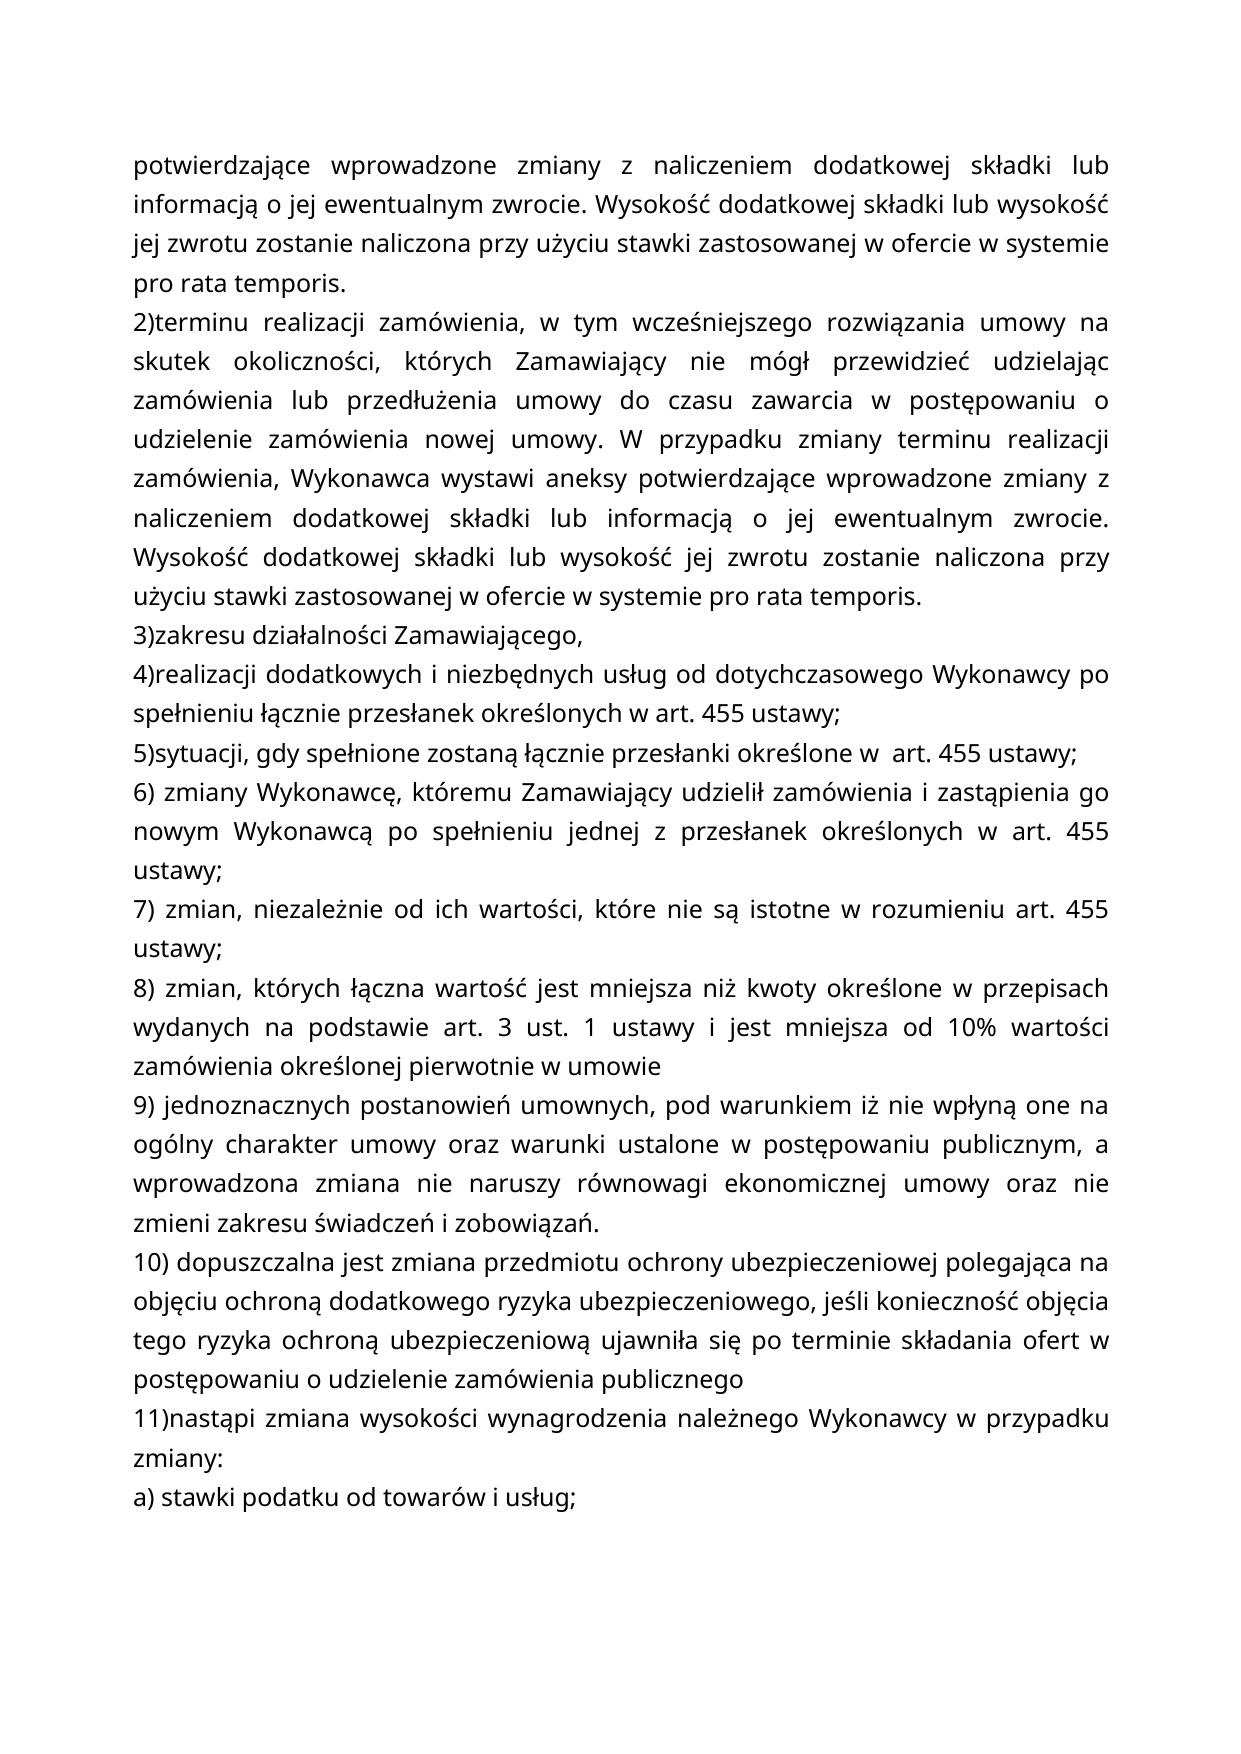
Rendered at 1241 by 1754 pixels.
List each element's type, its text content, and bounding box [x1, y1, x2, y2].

text 11)nastąpi zmiana wysokości wynagrodzenia należnego Wykonawcy w przypadku zmiany: [133, 1401, 1110, 1474]
text 3)zakresu działalności Zamawiającego, [133, 618, 1110, 652]
text 6) zmiany Wykonawcę, któremu Zamawiający udzielił zamówienia i zastąpienia go nowym Wykonawcą po spełnieniu jednej z przesłanek określonych w art. 455 ustawy; [133, 774, 1110, 887]
text 2)terminu realizacji zamówienia, w tym wcześniejszego rozwiązania umowy na skutek okoliczności, których Zamawiający nie mógł przewidzieć udzielając zamówienia lub przedłużenia umowy do czasu zawarcia w postępowaniu o udzielenie zamówienia nowej umowy. W przypadku zmiany terminu realizacji zamówienia, Wykonawca wystawi aneksy potwierdzające wprowadzone zmiany z naliczeniem dodatkowej składki lub informacją o jej ewentualnym zwrocie. Wysokość dodatkowej składki lub wysokość jej zwrotu zostanie naliczona przy użyciu stawki zastosowanej w ofercie w systemie pro rata temporis. [133, 304, 1110, 613]
text 10) dopuszczalna jest zmiana przedmiotu ochrony ubezpieczeniowej polegająca na objęciu ochroną dodatkowego ryzyka ubezpieczeniowego, jeśli konieczność objęcia tego ryzyka ochroną ubezpieczeniową ujawniła się po terminie składania ofert w postępowaniu o udzielenie zamówienia publicznego [133, 1244, 1110, 1396]
text a) stawki podatku od towarów i usług; [133, 1479, 1110, 1513]
text 8) zmian, których łączna wartość jest mniejsza niż kwoty określone w przepisach wydanych na podstawie art. 3 ust. 1 ustawy i jest mniejsza od 10% wartości zamówienia określonej pierwotnie w umowie [133, 970, 1110, 1083]
text 7) zmian, niezależnie od ich wartości, które nie są istotne w rozumieniu art. 455 ustawy; [133, 892, 1110, 965]
text 9) jednoznacznych postanowień umownych, pod warunkiem iż nie wpłyną one na ogólny charakter umowy oraz warunki ustalone w postępowaniu publicznym, a wprowadzona zmiana nie naruszy równowagi ekonomicznej umowy oraz nie zmieni zakresu świadczeń i zobowiązań. [133, 1088, 1110, 1239]
text 5)sytuacji, gdy spełnione zostaną łącznie przesłanki określone w art. 455 ustawy; [133, 735, 1110, 769]
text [133, 148, 1110, 299]
text 4)realizacji dodatkowych i niezbędnych usług od dotychczasowego Wykonawcy po spełnieniu łącznie przesłanek określonych w art. 455 ustawy; [133, 657, 1110, 730]
